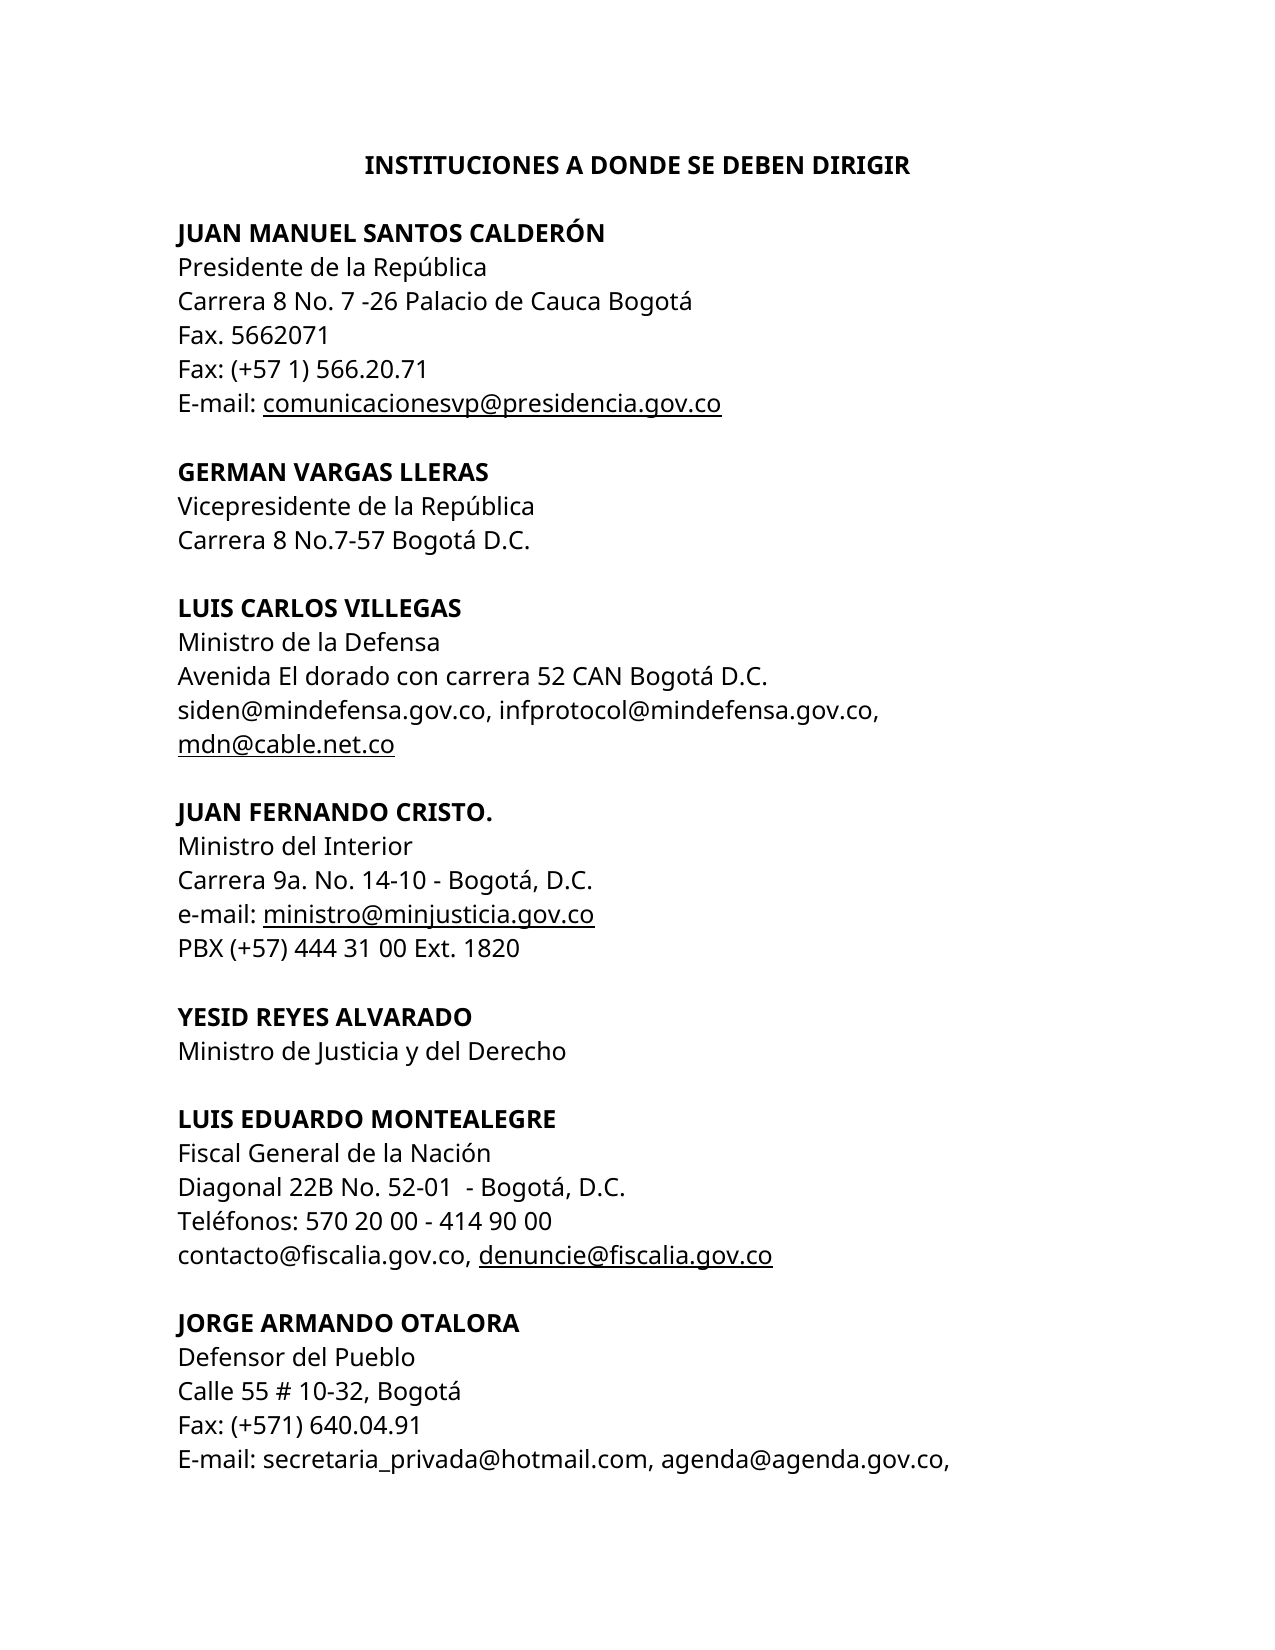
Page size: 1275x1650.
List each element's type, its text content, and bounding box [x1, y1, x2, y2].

text e-mail: ministro@minjusticia.gov.co [177, 897, 1098, 931]
text PBX (+57) 444 31 00 Ext. 1820 [177, 931, 1098, 965]
text siden@mindefensa.gov.co, infprotocol@mindefensa.gov.co, mdn@cable.net.co [177, 693, 1098, 761]
text contacto@fiscalia.gov.co, denuncie@fiscalia.gov.co [177, 1238, 1098, 1272]
text Fax: (+57 1) 566.20.71 [177, 352, 1098, 386]
text Fiscal General de la Nación [177, 1135, 1098, 1169]
text Ministro de Justicia y del Derecho [177, 1033, 1098, 1067]
text Carrera 8 No. 7 -26 Palacio de Cauca Bogotá [177, 284, 1098, 318]
text Carrera 9a. No. 14-10 - Bogotá, D.C. [177, 863, 1098, 897]
text JUAN FERNANDO CRISTO. [177, 795, 1098, 829]
text Calle 55 # 10-32, Bogotá [177, 1374, 1098, 1408]
text E-mail: secretaria_privada@hotmail.com, agenda@agenda.gov.co, [177, 1442, 1098, 1476]
text LUIS CARLOS VILLEGAS [177, 590, 1098, 624]
text Diagonal 22B No. 52-01 - Bogotá, D.C. [177, 1169, 1098, 1203]
text Vicepresidente de la República [177, 488, 1098, 522]
text LUIS EDUARDO MONTEALEGRE [177, 1101, 1098, 1135]
text Ministro del Interior [177, 829, 1098, 863]
text E-mail: comunicacionesvp@presidencia.gov.co [177, 386, 1098, 420]
text Presidente de la República [177, 250, 1098, 284]
text Teléfonos: 570 20 00 - 414 90 00 [177, 1203, 1098, 1238]
text Carrera 8 No.7-57 Bogotá D.C. [177, 522, 1098, 556]
text Ministro de la Defensa [177, 624, 1098, 658]
text Avenida El dorado con carrera 52 CAN Bogotá D.C. [177, 658, 1098, 693]
text JORGE ARMANDO OTALORA [177, 1306, 1098, 1340]
text Defensor del Pueblo [177, 1340, 1098, 1374]
text YESID REYES ALVARADO [177, 999, 1098, 1033]
text GERMAN VARGAS LLERAS [177, 454, 1098, 488]
text Fax: (+571) 640.04.91 [177, 1408, 1098, 1442]
text INSTITUCIONES A DONDE SE DEBEN DIRIGIR [177, 148, 1098, 182]
text JUAN MANUEL SANTOS CALDERÓN [177, 216, 1098, 250]
text Fax. 5662071 [177, 318, 1098, 352]
